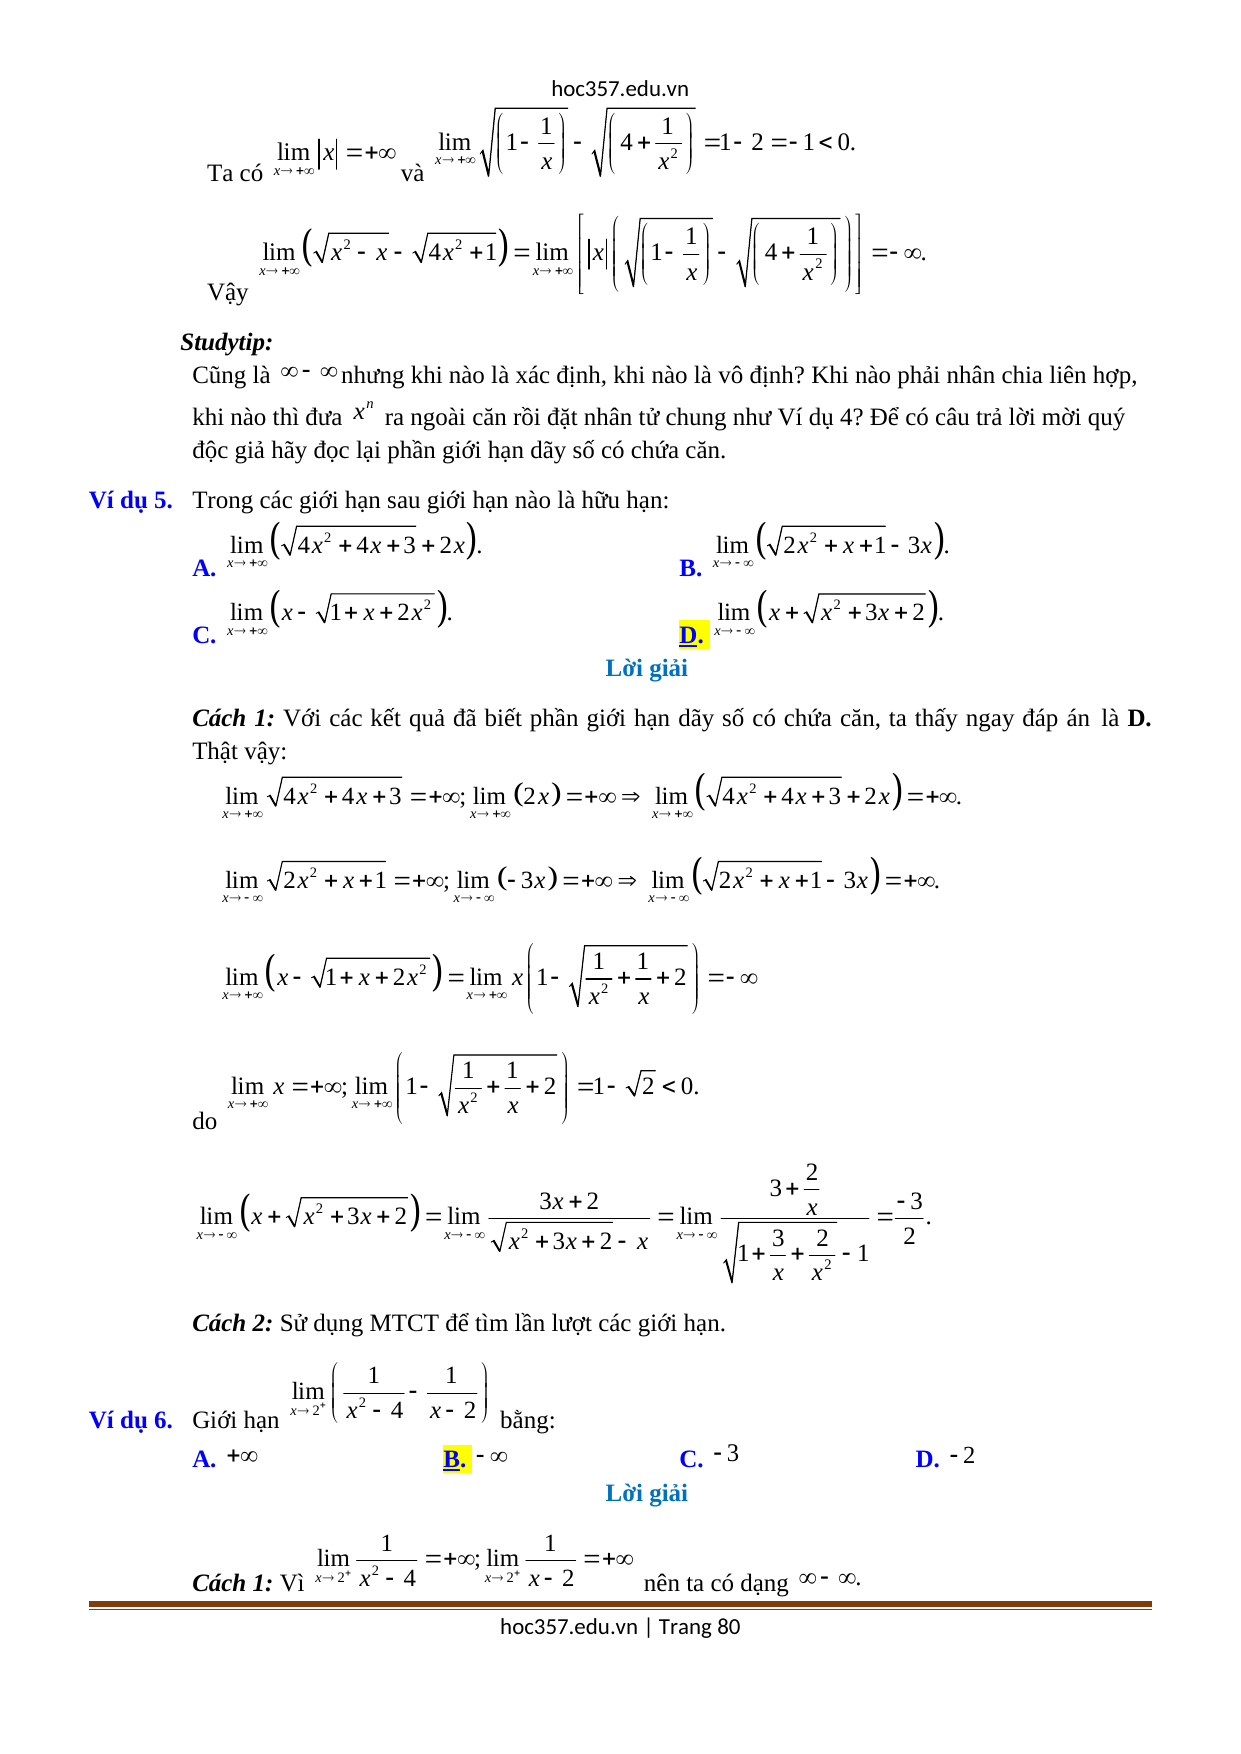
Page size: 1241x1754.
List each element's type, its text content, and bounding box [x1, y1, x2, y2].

text Ta có và [192, 102, 1152, 187]
text Ví dụ 5. Trong các giới hạn sau giới hạn nào là hữu hạn: [89, 485, 1152, 514]
text Cách 1: Vì nên ta có dạng [192, 1527, 1152, 1597]
list  Studytip: [154, 327, 1152, 355]
text  [192, 769, 1152, 832]
text Cách 1: Với các kết quả đã biết phần giới hạn dãy số có chứa căn, ta thấy ngay đáp án là D. Thật vậy: [192, 703, 1152, 765]
text Lời giải [192, 653, 1152, 682]
text  [192, 853, 1152, 917]
text Cũng là nhưng khi nào là xác định, khi nào là vô định? Khi nào phải nhân chia liên hợp, khi nào thì đưa ra ngoài căn rồi đặt nhân tử chung như Ví dụ 4? Để có câu trả lời mời quý độc giả hãy đọc lại phần giới hạn dãy số có chứa căn. [192, 360, 1152, 464]
text Vậy [192, 208, 1152, 306]
text Cách 2: Sử dụng MTCT để tìm lần lượt các giới hạn. [192, 1308, 1152, 1337]
text do [192, 1047, 1152, 1135]
text Ví dụ 6. Giới hạn bằng: [89, 1358, 1152, 1434]
text A. B. [192, 518, 1152, 581]
text A. B. C. D. [192, 1438, 1152, 1473]
text Lời giải [192, 1478, 1152, 1506]
text C. D. [192, 586, 1152, 649]
text  [192, 937, 1152, 1026]
